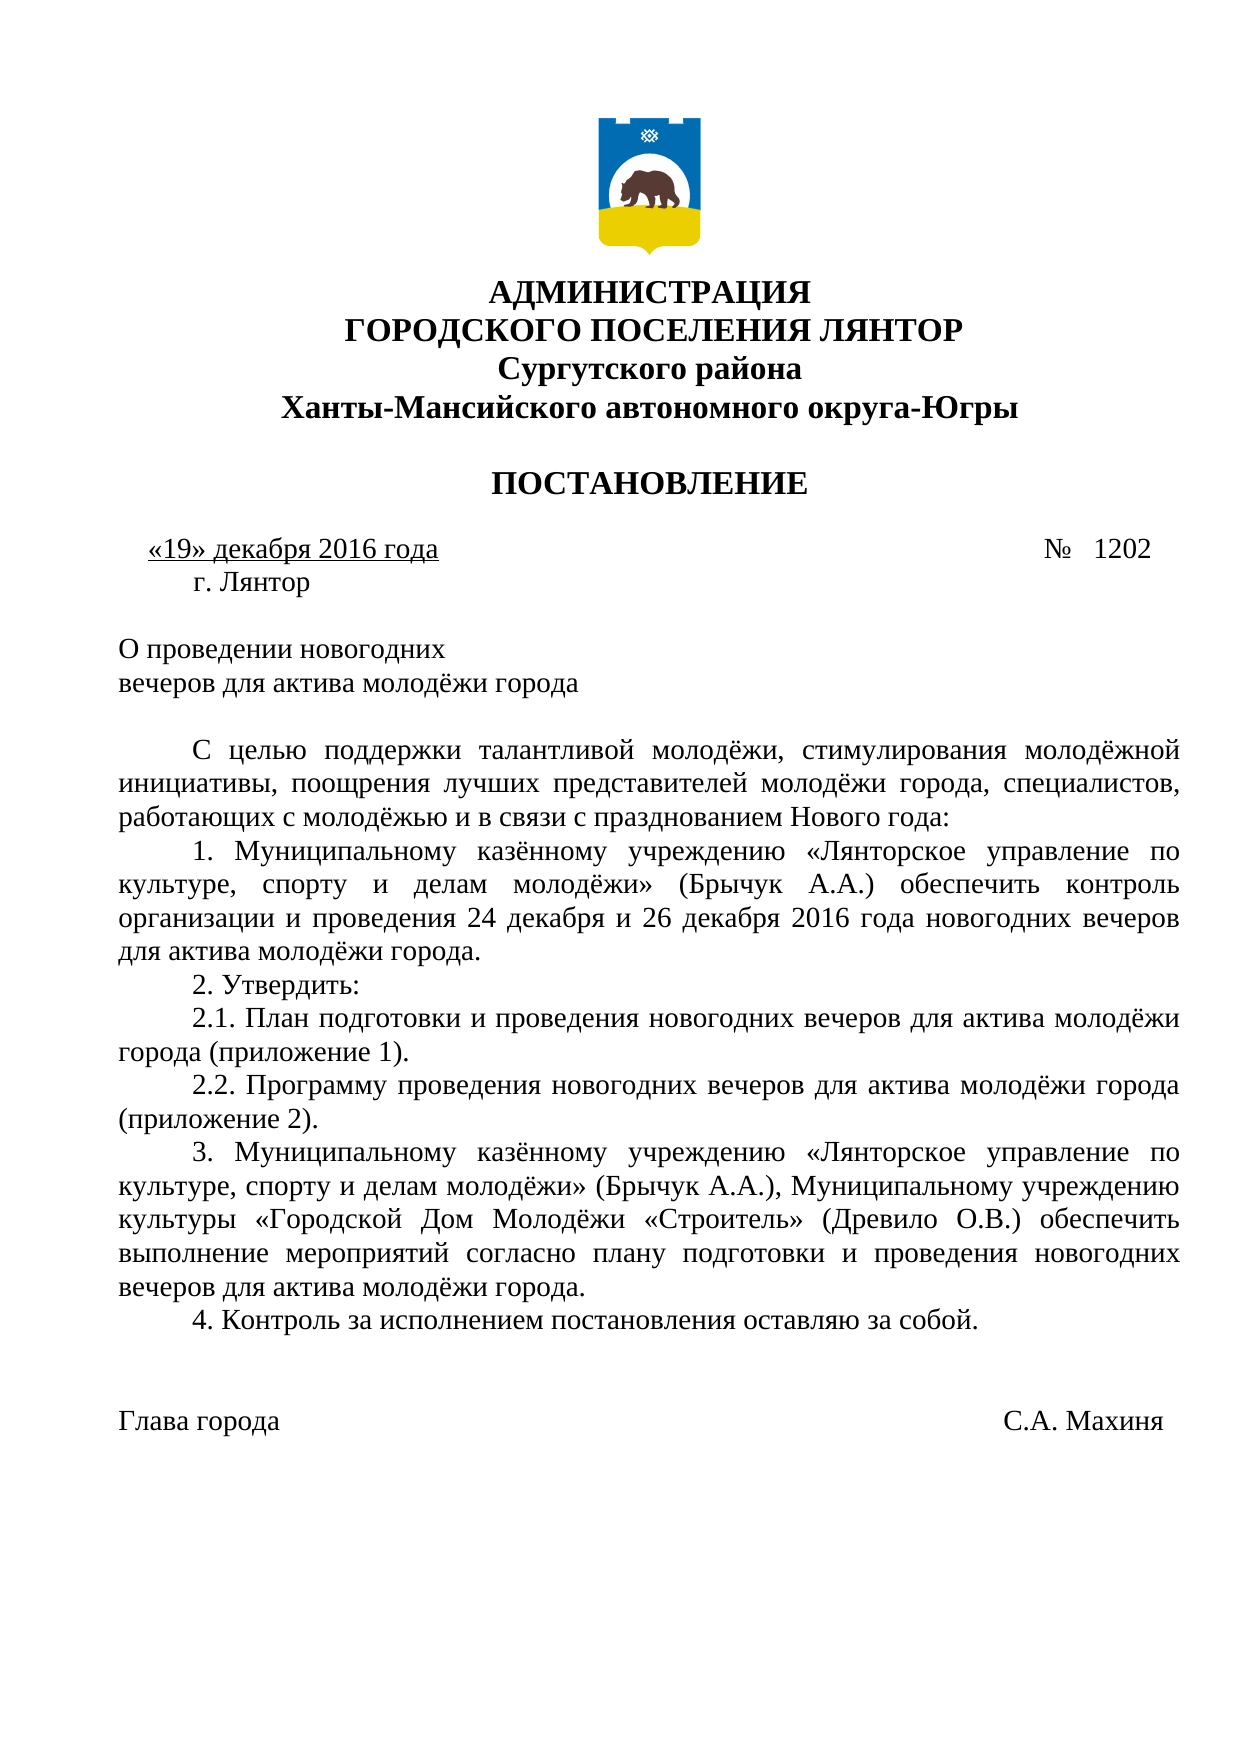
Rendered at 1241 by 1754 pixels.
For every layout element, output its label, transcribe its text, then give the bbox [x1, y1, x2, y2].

text г. Лянтор [118, 564, 1181, 598]
text вечеров для актива молодёжи города [118, 665, 1181, 698]
text АДМИНИСТРАЦИЯ [118, 272, 1181, 310]
text ГОРОДСКОГО ПОСЕЛЕНИЯ ЛЯНТОР [118, 310, 1181, 349]
text «19» декабря 2016 года № 1202 [148, 531, 1181, 564]
text 1. Муниципальному казённому учреждению «Лянторское управление по культуре, спорту и делам молодёжи» (Брычук А.А.) обеспечить контроль организации и проведения 24 декабря и 26 декабря 2016 года новогодних вечеров для актива молодёжи города. [118, 833, 1181, 967]
text ПОСТАНОВЛЕНИЕ [118, 464, 1181, 502]
text Глава города С.А. Махиня [118, 1403, 1181, 1436]
text 2. Утвердить: [118, 967, 1181, 1000]
text Ханты-Мансийского автономного округа-Югры [118, 387, 1181, 425]
text 3. Муниципальному казённому учреждению «Лянторское управление по культуре, спорту и делам молодёжи» (Брычук А.А.), Муниципальному учреждению культуры «Городской Дом Молодёжи «Строитель» (Древило О.В.) обеспечить выполнение мероприятий согласно плану подготовки и проведения новогодних вечеров для актива молодёжи города. [118, 1134, 1181, 1302]
text 2.1. План подготовки и проведения новогодних вечеров для актива молодёжи города (приложение 1). [118, 1000, 1181, 1067]
text С целью поддержки талантливой молодёжи, стимулирования молодёжной инициативы, поощрения лучших представителей молодёжи города, специалистов, работающих с молодёжью и в связи с празднованием Нового года: [118, 732, 1181, 833]
text Сургутского района [118, 349, 1181, 387]
text 4. Контроль за исполнением постановления оставляю за собой. [118, 1302, 1181, 1336]
text О проведении новогодних [118, 631, 1181, 665]
text 2.2. Программу проведения новогодних вечеров для актива молодёжи города (приложение 2). [118, 1067, 1181, 1134]
